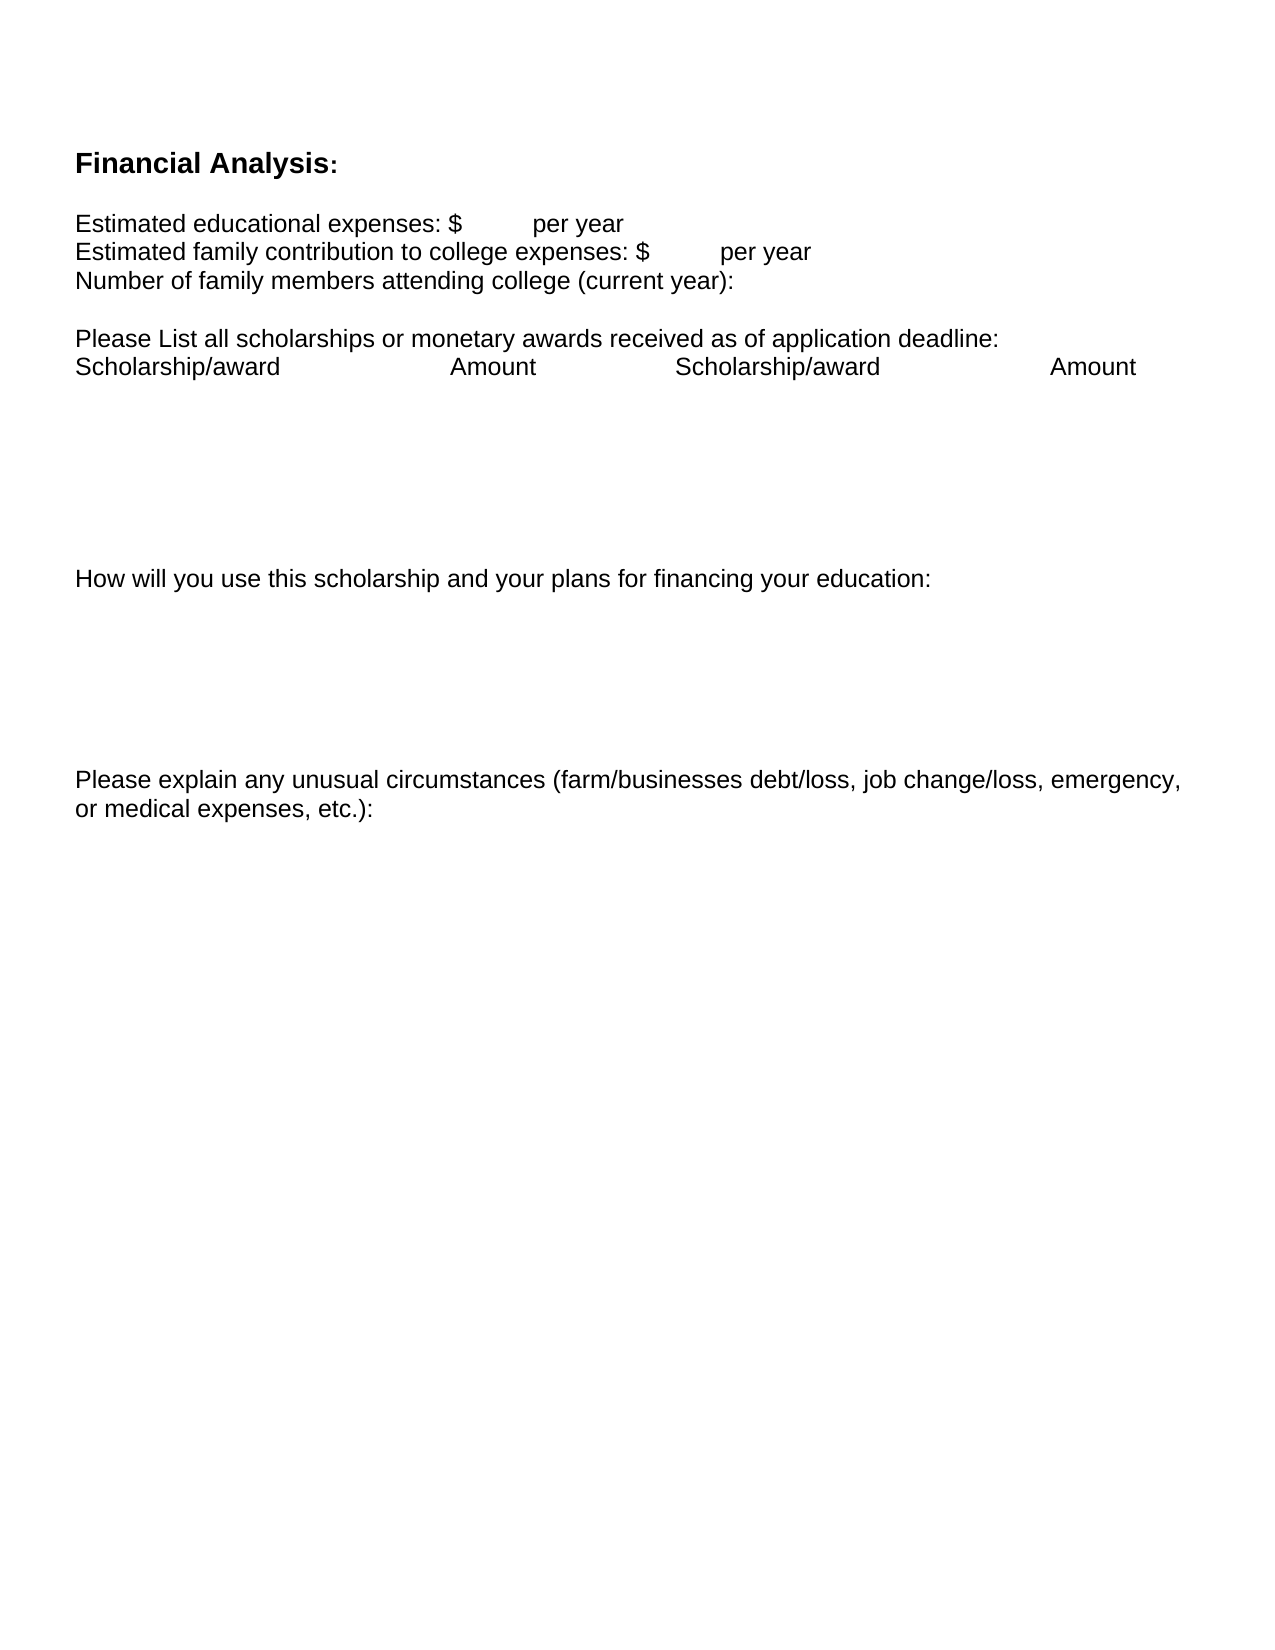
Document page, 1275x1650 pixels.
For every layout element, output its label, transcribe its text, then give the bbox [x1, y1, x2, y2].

text Number of family members attending college (current year): [75, 266, 1200, 295]
text Estimated family contribution to college expenses: $ per year [75, 237, 1200, 266]
text Please List all scholarships or monetary awards received as of application deadline: [75, 323, 1200, 352]
text Scholarship/award Amount Scholarship/award Amount [75, 352, 1200, 381]
text How will you use this scholarship and your plans for financing your education: [75, 563, 1200, 592]
text Please explain any unusual circumstances (farm/businesses debt/loss, job change/loss, emergency, or medical expenses, etc.): [75, 765, 1200, 822]
text Estimated educational expenses: $ per year [75, 208, 1200, 237]
text Financial Analysis: [75, 146, 1200, 180]
